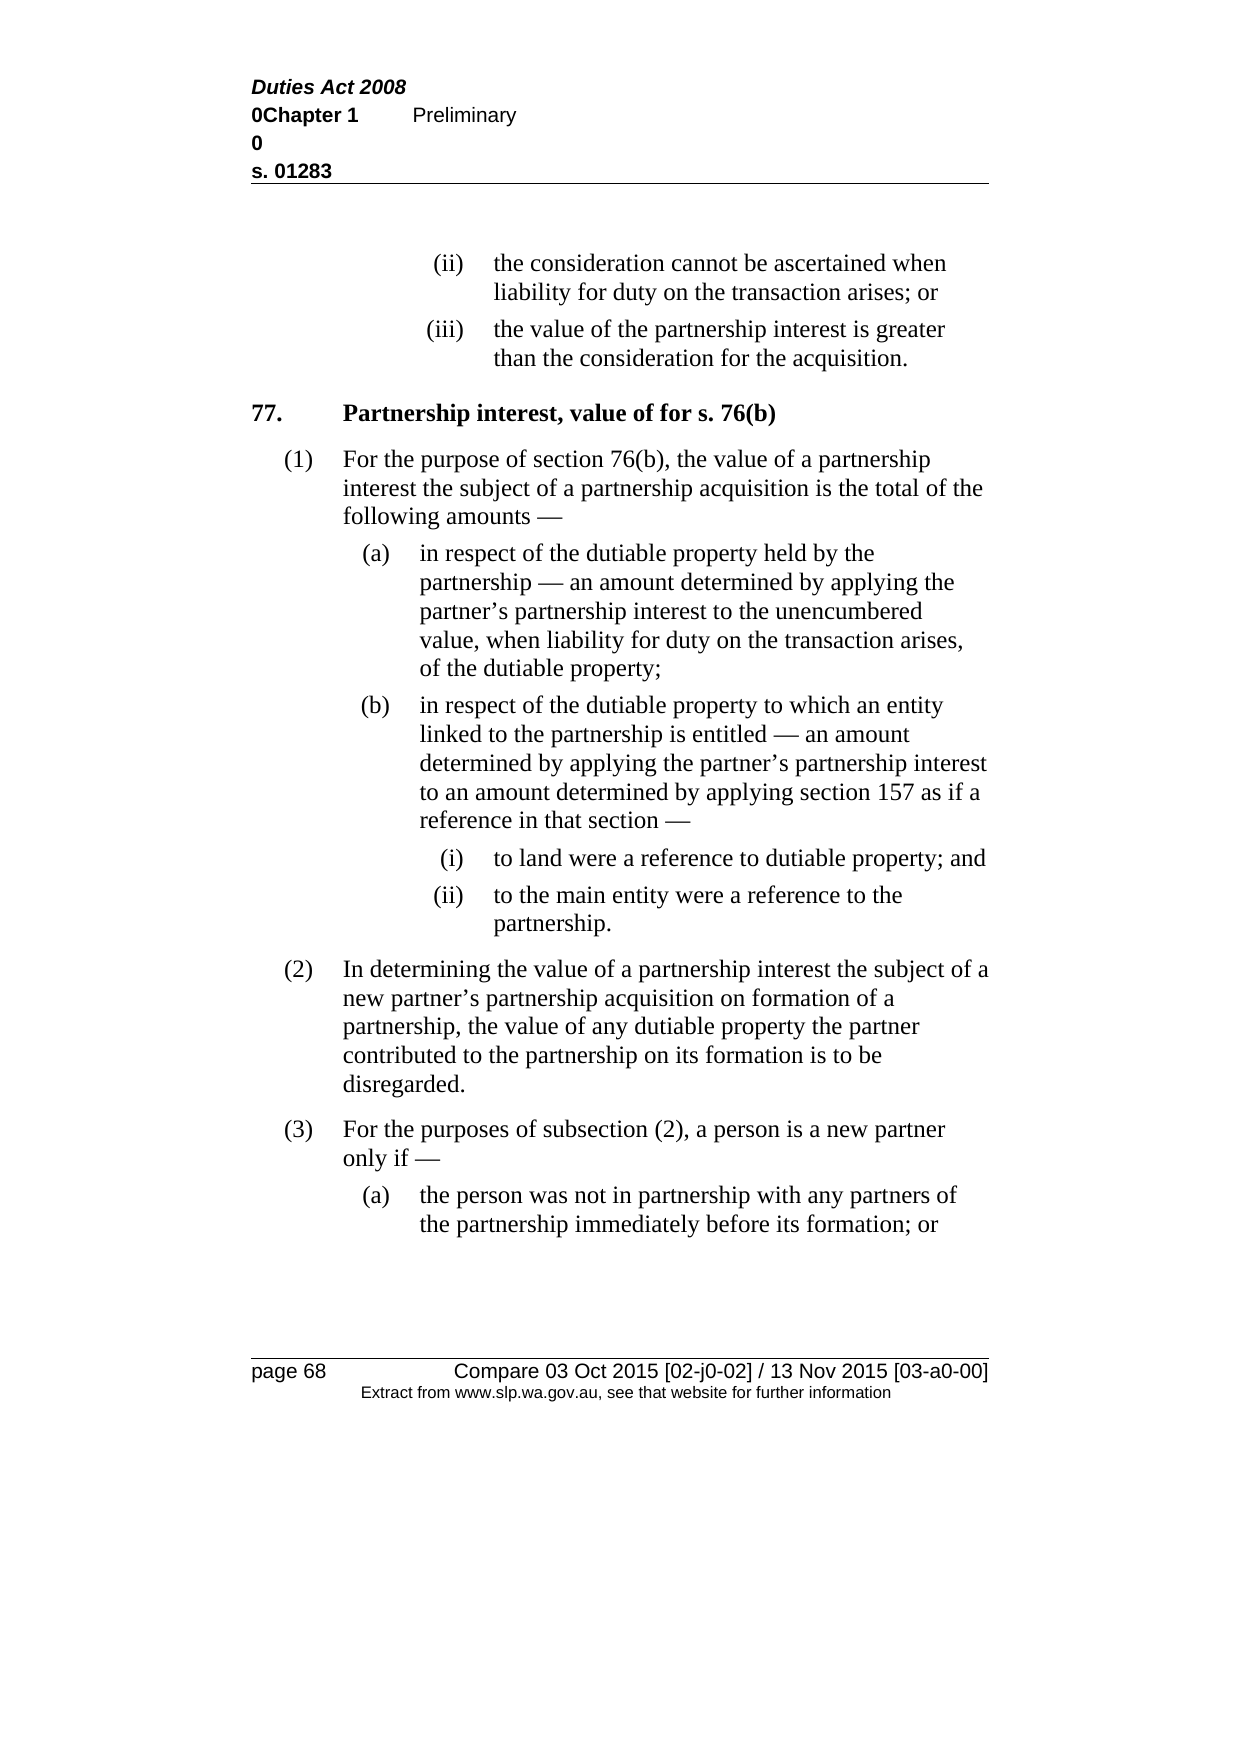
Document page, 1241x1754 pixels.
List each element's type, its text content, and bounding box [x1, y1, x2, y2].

text (iii) the value of the partnership interest is greater than the consideration for the acquisition. [251, 314, 989, 371]
text (1) For the purpose of section 76(b), the value of a partnership interest the subject of a partnership acquisition is the total of the following amounts — [251, 444, 989, 530]
text (ii) the consideration cannot be ascertained when liability for duty on the transaction arises; or [251, 248, 989, 306]
subtitle 77. Partnership interest, value of for s. 76(b) [251, 398, 989, 427]
text (b) in respect of the dutiable property to which an entity linked to the partnership is entitled — an amount determined by applying the partner’s partnership interest to an amount determined by applying section 157 as if a reference in that section — [251, 691, 989, 834]
text (2) In determining the value of a partnership interest the subject of a new partner’s partnership acquisition on formation of a partnership, the value of any dutiable property the partner contributed to the partnership on its formation is to be disregarded. [251, 954, 989, 1098]
text (a) in respect of the dutiable property held by the partnership — an amount determined by applying the partner’s partnership interest to the unencumbered value, when liability for duty on the transaction arises, of the dutiable property; [251, 538, 989, 682]
text (3) For the purposes of subsection (2), a person is a new partner only if — [251, 1114, 989, 1172]
text (ii) to the main entity were a reference to the partnership. [251, 880, 989, 937]
text (a) the person was not in partnership with any partners of the partnership immediately before its formation; or [251, 1180, 989, 1238]
text (i) to land were a reference to dutiable property; and [251, 843, 989, 871]
